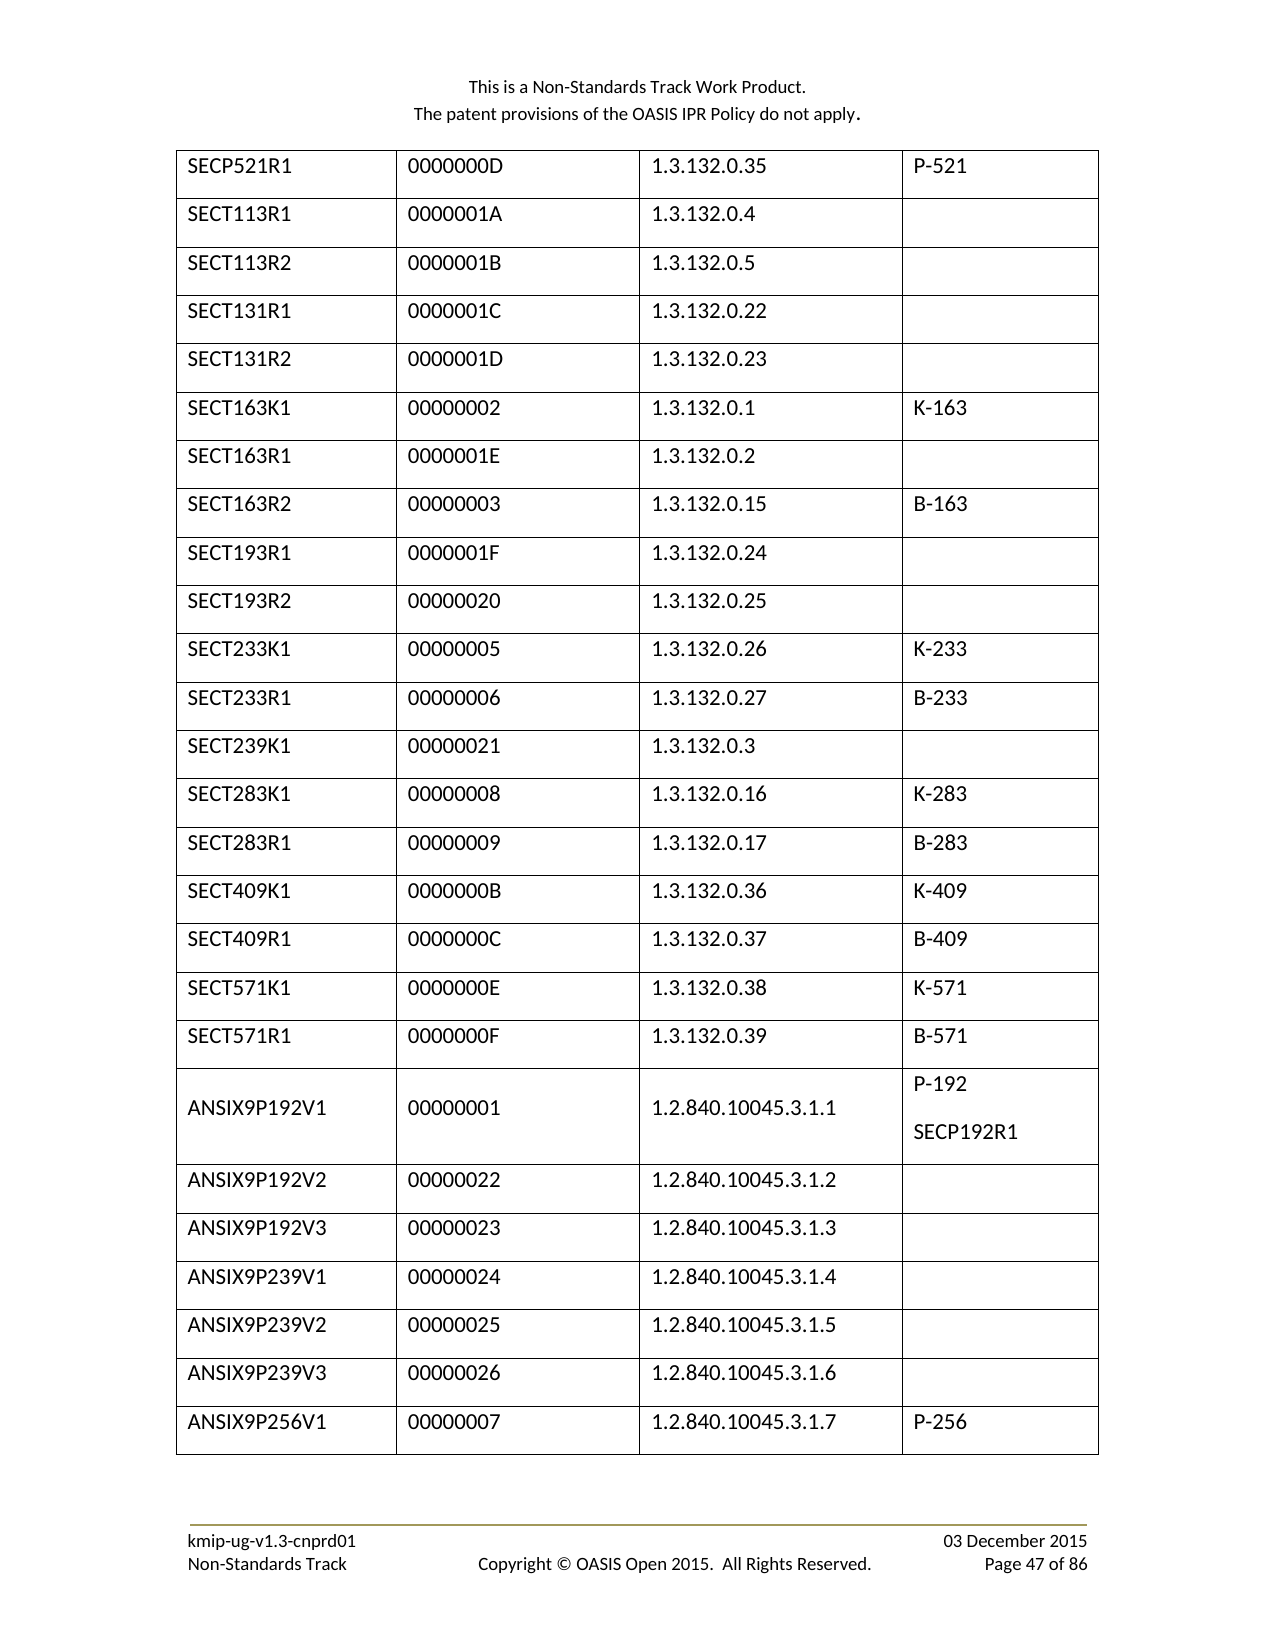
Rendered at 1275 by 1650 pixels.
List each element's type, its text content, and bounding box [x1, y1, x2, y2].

table_cell P-521 [903, 151, 1098, 198]
table_cell 00000026 [397, 1359, 639, 1406]
table_cell [903, 296, 1098, 343]
table_cell SECT283K1 [177, 779, 396, 827]
table_cell 1.3.132.0.39 [640, 1021, 902, 1068]
table_cell 1.2.840.10045.3.1.5 [640, 1310, 902, 1357]
table_cell SECT113R1 [177, 199, 396, 247]
table_cell 1.3.132.0.2 [640, 441, 902, 488]
table_cell [903, 441, 1098, 488]
table_cell ANSIX9P239V3 [177, 1359, 396, 1406]
table_cell P-256 SECP256R1 [903, 1407, 1098, 1454]
table_cell SECT409K1 [177, 876, 396, 923]
table_cell 0000001B [397, 248, 639, 295]
table_cell SECT113R2 [177, 248, 396, 295]
table_cell 00000022 [397, 1165, 639, 1212]
table_cell ANSIX9P192V3 [177, 1214, 396, 1261]
table_cell SECT163R1 [177, 441, 396, 488]
table_cell P-192 SECP192R1 [903, 1069, 1098, 1164]
table_cell K-163 [903, 393, 1098, 440]
table_cell 1.3.132.0.25 [640, 586, 902, 633]
table_cell 0000001C [397, 296, 639, 343]
table_cell 1.3.132.0.37 [640, 924, 902, 972]
table_cell SECT163K1 [177, 393, 396, 440]
table_cell [903, 1262, 1098, 1309]
table_cell 0000001E [397, 441, 639, 488]
table_cell 1.2.840.10045.3.1.3 [640, 1214, 902, 1261]
table_cell 0000000D [397, 151, 639, 198]
table_cell 1.3.132.0.4 [640, 199, 902, 247]
table_cell SECT571K1 [177, 973, 396, 1020]
table_cell SECT239K1 [177, 731, 396, 778]
table_cell 0000001D [397, 344, 639, 392]
table_cell 1.3.132.0.15 [640, 489, 902, 537]
table_cell SECT233R1 [177, 683, 396, 730]
table_cell SECT233K1 [177, 634, 396, 682]
table_cell [903, 731, 1098, 778]
table_cell 00000001 [397, 1069, 639, 1164]
table_cell 1.3.132.0.26 [640, 634, 902, 682]
table_cell [903, 1214, 1098, 1261]
table_cell 1.2.840.10045.3.1.2 [640, 1165, 902, 1212]
table_cell 1.3.132.0.35 [640, 151, 902, 198]
table_cell [903, 248, 1098, 295]
table_cell 1.3.132.0.38 [640, 973, 902, 1020]
table_cell 1.3.132.0.27 [640, 683, 902, 730]
table_cell SECT283R1 [177, 828, 396, 875]
table_cell 1.2.840.10045.3.1.6 [640, 1359, 902, 1406]
table_cell SECP521R1 [177, 151, 396, 198]
table_cell B-409 [903, 924, 1098, 972]
table_cell ANSIX9P239V1 [177, 1262, 396, 1309]
table_cell ANSIX9P192V1 [177, 1069, 396, 1164]
table_cell 0000001A [397, 199, 639, 247]
table_cell 00000008 [397, 779, 639, 827]
table_cell 0000000F [397, 1021, 639, 1068]
table_cell SECT131R1 [177, 296, 396, 343]
table_cell [903, 586, 1098, 633]
table_cell 00000005 [397, 634, 639, 682]
table_cell [903, 1359, 1098, 1406]
table_cell 1.2.840.10045.3.1.1 [640, 1069, 902, 1164]
table_cell 1.3.132.0.17 [640, 828, 902, 875]
table_cell [903, 538, 1098, 585]
table_cell SECT163R2 [177, 489, 396, 537]
table_cell 00000007 [397, 1407, 639, 1454]
table_cell 1.3.132.0.5 [640, 248, 902, 295]
table_cell SECT571R1 [177, 1021, 396, 1068]
table_cell 00000025 [397, 1310, 639, 1357]
table_cell 1.3.132.0.1 [640, 393, 902, 440]
table_cell 1.3.132.0.36 [640, 876, 902, 923]
table_cell 00000023 [397, 1214, 639, 1261]
table_cell 00000009 [397, 828, 639, 875]
table_cell [903, 1165, 1098, 1212]
table_cell B-233 [903, 683, 1098, 730]
table_cell 0000000C [397, 924, 639, 972]
table_cell SECT193R1 [177, 538, 396, 585]
table_cell ANSIX9P256V1 [177, 1407, 396, 1454]
table_cell 1.3.132.0.23 [640, 344, 902, 392]
table_cell K-233 [903, 634, 1098, 682]
table_cell 00000024 [397, 1262, 639, 1309]
table_cell SECT193R2 [177, 586, 396, 633]
table_cell 00000021 [397, 731, 639, 778]
table_cell 0000000E [397, 973, 639, 1020]
table_cell ANSIX9P192V2 [177, 1165, 396, 1212]
table_cell 1.2.840.10045.3.1.7 [640, 1407, 902, 1454]
table_cell 1.3.132.0.24 [640, 538, 902, 585]
table_cell K-283 [903, 779, 1098, 827]
table_cell 00000006 [397, 683, 639, 730]
table_cell K-409 [903, 876, 1098, 923]
table_cell B-283 [903, 828, 1098, 875]
table_cell 0000000B [397, 876, 639, 923]
table_cell [903, 1310, 1098, 1357]
table_cell ANSIX9P239V2 [177, 1310, 396, 1357]
table_cell 1.3.132.0.3 [640, 731, 902, 778]
table_cell [903, 344, 1098, 392]
table_cell 00000003 [397, 489, 639, 537]
table_cell SECT409R1 [177, 924, 396, 972]
table_cell B-571 [903, 1021, 1098, 1068]
table_cell K-571 [903, 973, 1098, 1020]
table_cell 1.2.840.10045.3.1.4 [640, 1262, 902, 1309]
table_cell 1.3.132.0.16 [640, 779, 902, 827]
table_cell 00000002 [397, 393, 639, 440]
table_cell 1.3.132.0.22 [640, 296, 902, 343]
table_cell SECT131R2 [177, 344, 396, 392]
table_cell B-163 [903, 489, 1098, 537]
table_cell [903, 199, 1098, 247]
table_cell 00000020 [397, 586, 639, 633]
table_cell 0000001F [397, 538, 639, 585]
